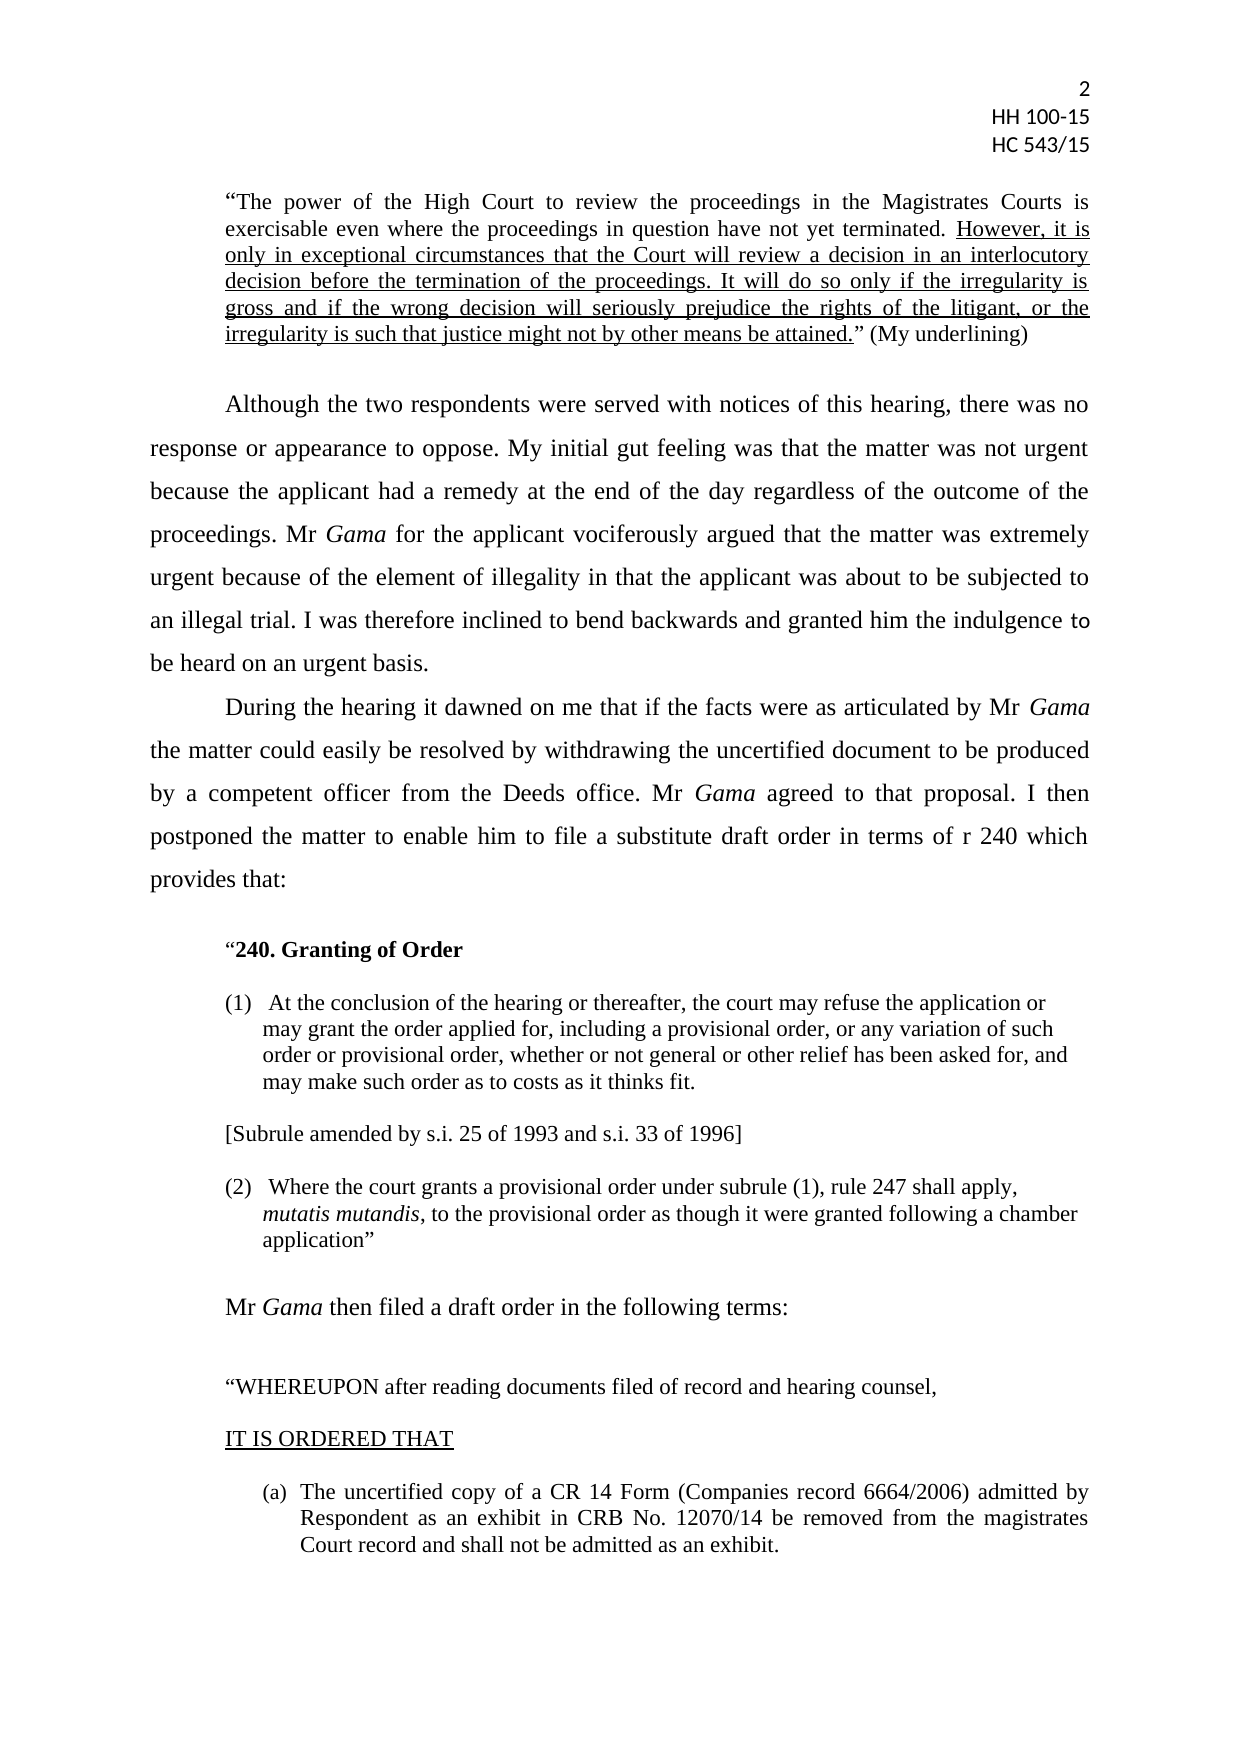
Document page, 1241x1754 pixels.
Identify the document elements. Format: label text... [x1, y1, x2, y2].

text IT IS ORDERED THAT [150, 1425, 1090, 1452]
text Although the two respondents were served with notices of this hearing, there was no response or appearance to oppose. My initial gut feeling was that the matter was not urgent because the applicant had a remedy at the end of the day regardless of the outcome of the proceedings. Mr Gama for the applicant vociferously argued that the matter was extremely urgent because of the element of illegality in that the applicant was about to be subjected to an illegal trial. I was therefore inclined to bend backwards and granted him the indulgence to be heard on an urgent basis. [150, 389, 1090, 677]
text [Subrule amended by s.i. 25 of 1993 and s.i. 33 of 1996] [225, 1121, 1090, 1147]
list The uncertified copy of a CR 14 Form (Companies record 6664/2006) admitted by Respondent as an exhibit in CRB No. 12070/14 be removed from the magistrates Court record and shall not be admitted as an exhibit. [262, 1478, 1090, 1557]
text “240. Granting of Order [225, 936, 1090, 962]
list At the conclusion of the hearing or thereafter, the court may refuse the application or may grant the order applied for, including a provisional order, or any variation of such order or provisional order, whether or not general or other relief has been asked for, and may make such order as to costs as it thinks fit. [225, 989, 1090, 1094]
text “The power of the High Court to review the proceedings in the Magistrates Courts is exercisable even where the proceedings in question have not yet terminated. However, it is only in exceptional circumstances that the Court will review a decision in an interlocutory decision before the termination of the proceedings. It will do so only if the irregularity is gross and if the wrong decision will seriously prejudice the rights of the litigant, or the irregularity is such that justice might not by other means be attained.” (My underlining) [225, 186, 1090, 264]
text “The power of the High Court to review the proceedings in the Magistrates Courts is exercisable even where the proceedings in question have not yet terminated. However, it is only in exceptional circumstances that the Court will review a decision in an interlocutory decision before the termination of the proceedings. It will do so only if the irregularity is gross and if the wrong decision will seriously prejudice the rights of the litigant, or the irregularity is such that justice might not by other means be attained.” (My underlining) [225, 265, 1090, 316]
text During the hearing it dawned on me that if the facts were as articulated by Mr Gama the matter could easily be resolved by withdrawing the uncertified document to be produced by a competent officer from the Deeds office. Mr Gama agreed to that proposal. I then postponed the matter to enable him to file a substitute draft order in terms of r 240 which provides that: [150, 692, 1090, 893]
list Where the court grants a provisional order under subrule (1), rule 247 shall apply, mutatis mutandis, to the provisional order as though it were granted following a chamber application” [225, 1173, 1090, 1252]
text “WHEREUPON after reading documents filed of record and hearing counsel, [150, 1373, 1090, 1399]
text Mr Gama then filed a draft order in the following terms: [150, 1292, 1090, 1321]
